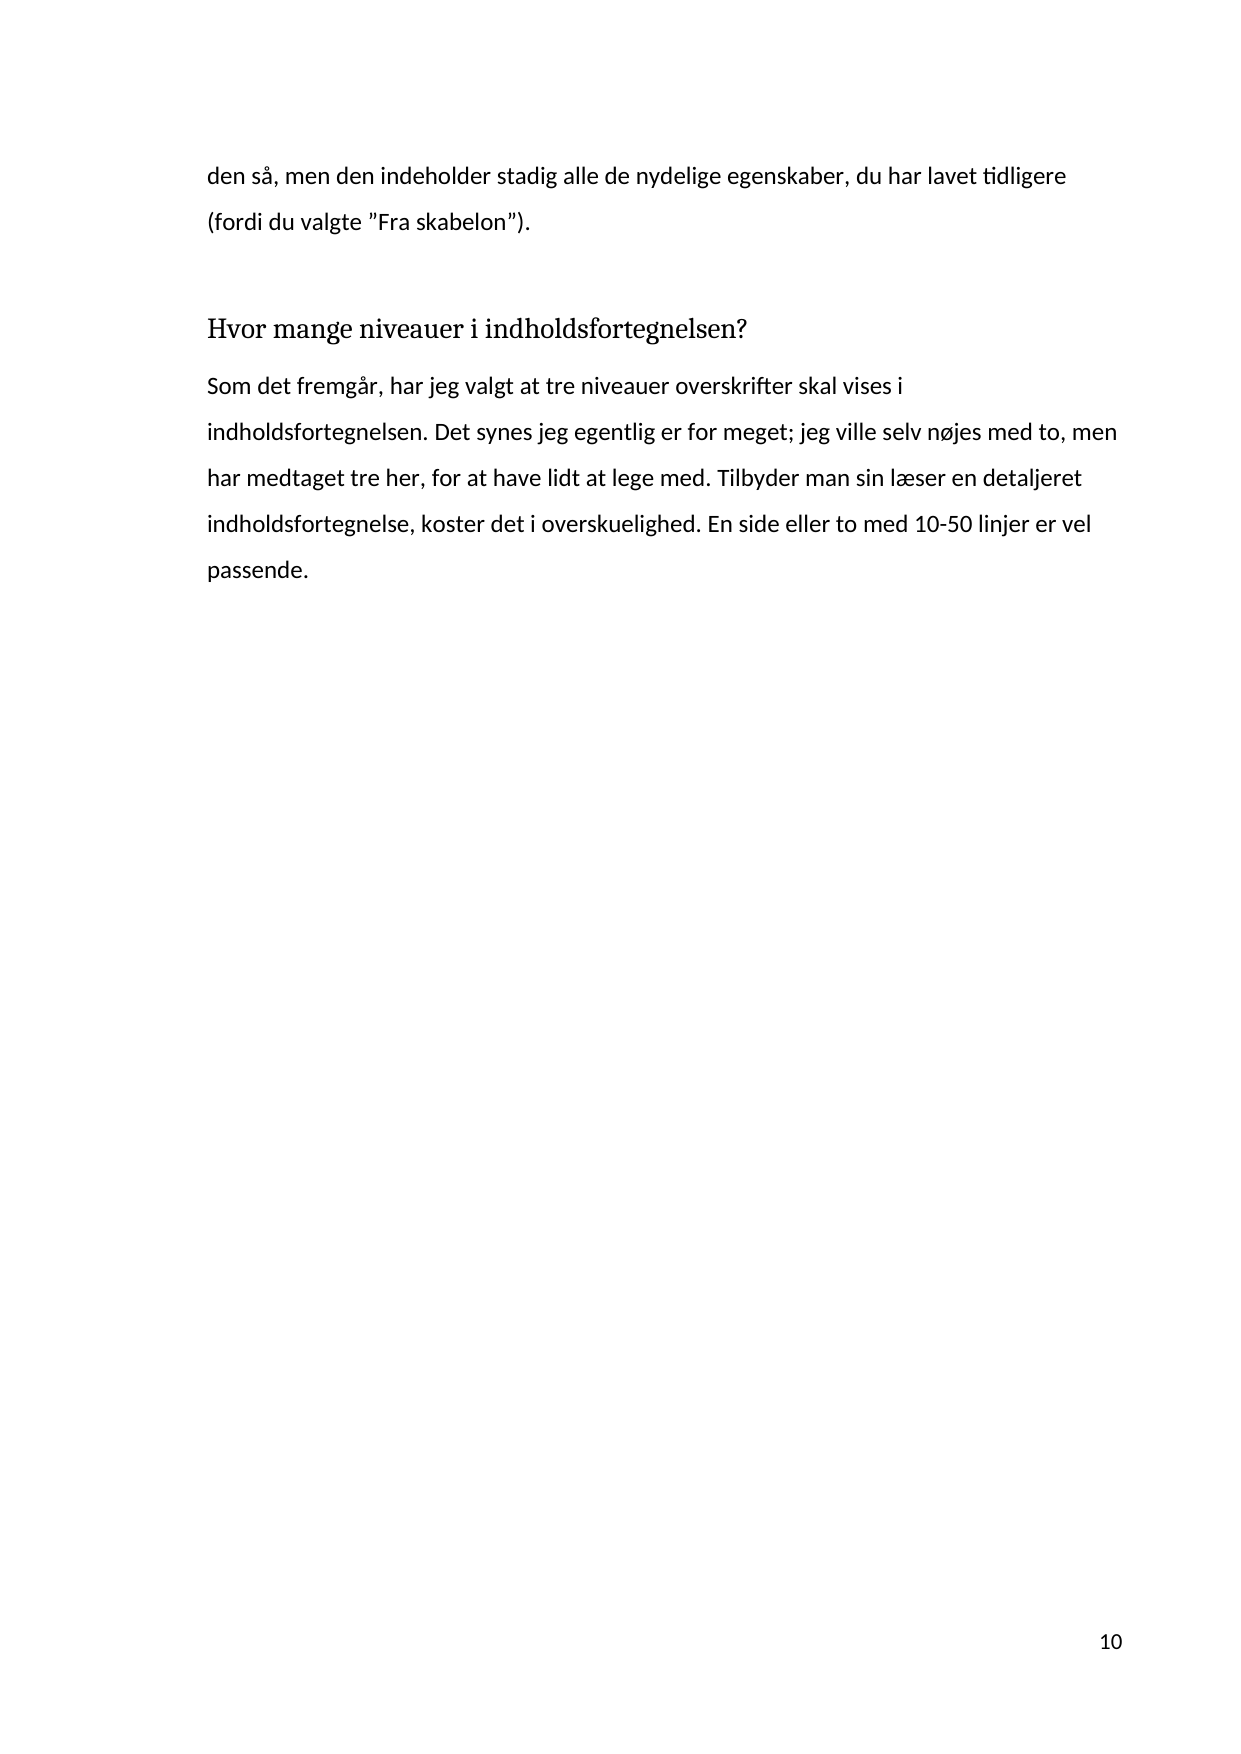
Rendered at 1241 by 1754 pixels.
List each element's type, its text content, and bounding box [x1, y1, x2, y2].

text Som det fremgår, har jeg valgt at tre niveauer overskrifter skal vises i indholdsfortegnelsen. Det synes jeg egentlig er for meget; jeg ville selv nøjes med to, men har medtaget tre her, for at have lidt at lege med. Tilbyder man sin læser en detaljeret indholdsfortegnelse, koster det i overskuelighed. En side eller to med 10-50 linjer er vel passende. [207, 358, 1122, 587]
subtitle Hvor mange niveauer i indholdsfortegnelsen? [207, 308, 1122, 346]
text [207, 148, 1122, 239]
